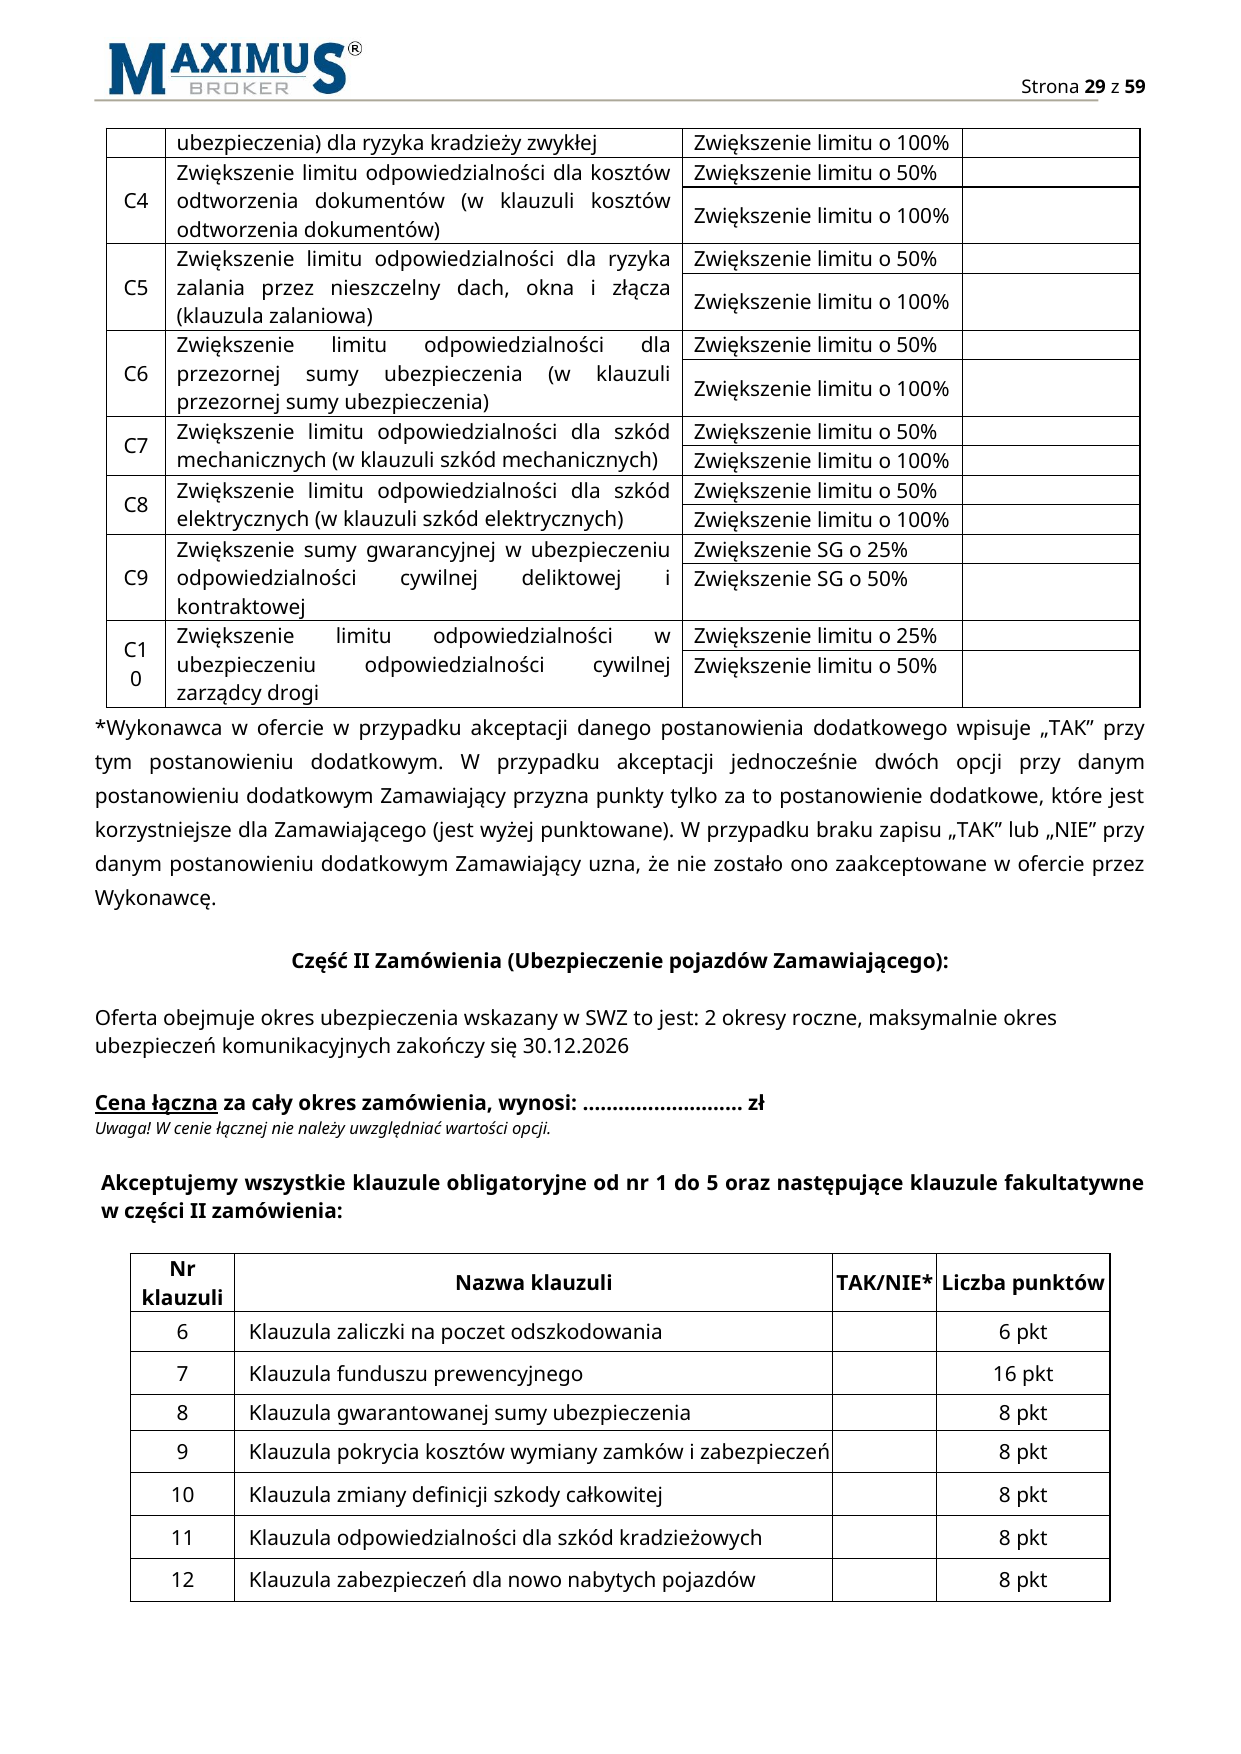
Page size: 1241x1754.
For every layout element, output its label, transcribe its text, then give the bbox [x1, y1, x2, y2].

table_cell [963, 274, 1139, 329]
table_cell C4 [107, 158, 165, 243]
table_cell 8 pkt [937, 1559, 1109, 1601]
table_cell Klauzula funduszu prewencyjnego [235, 1352, 832, 1394]
table_cell [963, 188, 1139, 243]
table_cell 9 [131, 1431, 234, 1472]
table_cell Zwiększenie limitu odpowiedzialności w ubezpieczeniu odpowiedzialności cywilnej zarządcy drogi [166, 621, 682, 707]
table_cell Zwiększenie limitu odpowiedzialności dla przezornej sumy ubezpieczenia (w klauzuli przezornej sumy ubezpieczenia) [166, 331, 682, 416]
picture [103, 37, 368, 99]
table_cell Klauzula pokrycia kosztów wymiany zamków i zabezpieczeń [235, 1431, 832, 1472]
table_cell Zwiększenie limitu o 100% [683, 505, 962, 534]
table_cell [963, 446, 1139, 475]
text Uwaga! W cenie łącznej nie należy uwzględniać wartości opcji. [94, 1117, 1146, 1139]
table_cell Zwiększenie limitu o 50% [683, 331, 962, 359]
table_cell Zwiększenie limitu o 50% [683, 651, 962, 707]
table_cell [963, 244, 1139, 273]
table_cell [833, 1431, 936, 1472]
table_cell Zwiększenie limitu o 100% [683, 446, 962, 475]
table_cell Klauzula zaliczki na poczet odszkodowania [235, 1312, 832, 1351]
text Część II Zamówienia (Ubezpieczenie pojazdów Zamawiającego): [94, 940, 1146, 974]
table_cell [963, 621, 1139, 650]
table_cell [833, 1516, 936, 1558]
table_cell Zwiększenie limitu odpowiedzialności dla szkód mechanicznych (w klauzuli szkód mechanicznych) [166, 417, 682, 475]
table_cell Klauzula zmiany definicji szkody całkowitej [235, 1473, 832, 1515]
table_cell [963, 360, 1139, 416]
table_cell Zwiększenie SG o 25% [683, 535, 962, 563]
table_header Nazwa klauzuli [235, 1254, 832, 1311]
table_cell Zwiększenie limitu odpowiedzialności dla ryzyka zalania przez nieszczelny dach, okna i złącza (klauzula zalaniowa) [166, 244, 682, 329]
table_cell Klauzula gwarantowanej sumy ubezpieczenia [235, 1395, 832, 1430]
table_cell Zwiększenie limitu o 50% [683, 244, 962, 273]
table_cell Zwiększenie limitu o 100% [683, 360, 962, 416]
table_cell [833, 1352, 936, 1394]
table_cell C3 [107, 129, 165, 157]
text Cena łączna za cały okres zamówienia, wynosi: ……………………… zł [94, 1088, 1146, 1117]
table_cell Zwiększenie limitu odpowiedzialności dla szkód elektrycznych (w klauzuli szkód elektrycznych) [166, 476, 682, 534]
table_cell Zwiększenie limitu o 100% [683, 274, 962, 329]
table_cell C8 [107, 476, 165, 534]
table_cell [963, 651, 1139, 707]
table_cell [166, 129, 682, 157]
table_cell C9 [107, 535, 165, 620]
table_cell C10 [107, 621, 165, 707]
table_cell Klauzula zabezpieczeń dla nowo nabytych pojazdów [235, 1559, 832, 1601]
table_cell Zwiększenie sumy gwarancyjnej w ubezpieczeniu odpowiedzialności cywilnej deliktowej i kontraktowej [166, 535, 682, 620]
table_header Liczba punktów [937, 1254, 1109, 1311]
text Oferta obejmuje okres ubezpieczenia wskazany w SWZ to jest: 2 okresy roczne, maksymalnie okres ubezpieczeń komunikacyjnych zakończy się 30.12.2026 [94, 1003, 1146, 1060]
table_cell 8 pkt [937, 1431, 1109, 1472]
table_cell [963, 476, 1139, 504]
text Akceptujemy wszystkie klauzule obligatoryjne od nr 1 do 5 oraz następujące klauzule fakultatywne w części II zamówienia: [101, 1168, 1146, 1225]
table_cell C6 [107, 331, 165, 416]
table_header TAK/NIE* [833, 1254, 936, 1311]
table_cell C7 [107, 417, 165, 475]
table_cell [963, 129, 1139, 157]
table_cell [833, 1559, 936, 1601]
table_cell 6 pkt [937, 1312, 1109, 1351]
table_cell 6 [131, 1312, 234, 1351]
table_cell Zwiększenie limitu o 100% [683, 129, 962, 157]
table_cell 16 pkt [937, 1352, 1109, 1394]
table_cell 7 [131, 1352, 234, 1394]
table_cell Zwiększenie limitu o 25% [683, 621, 962, 650]
table_cell Zwiększenie SG o 50% [683, 564, 962, 620]
table_cell 8 pkt [937, 1473, 1109, 1515]
table_cell [963, 564, 1139, 620]
table_cell [833, 1473, 936, 1515]
table_cell C5 [107, 244, 165, 329]
table_cell Zwiększenie limitu odpowiedzialności dla kosztów odtworzenia dokumentów (w klauzuli kosztów odtworzenia dokumentów) [166, 158, 682, 243]
table_cell [963, 158, 1139, 186]
table_cell 11 [131, 1516, 234, 1558]
table_cell 12 [131, 1559, 234, 1601]
table_header Nr klauzuli [131, 1254, 234, 1311]
table_cell Zwiększenie limitu o 50% [683, 417, 962, 445]
table_cell Zwiększenie limitu o 100% [683, 188, 962, 243]
table_cell Zwiększenie limitu o 50% [683, 476, 962, 504]
table_cell [963, 417, 1139, 445]
table_cell 8 pkt [937, 1516, 1109, 1558]
table_cell 8 pkt [937, 1395, 1109, 1430]
table_cell [833, 1395, 936, 1430]
table_cell Klauzula odpowiedzialności dla szkód kradzieżowych [235, 1516, 832, 1558]
table_cell 10 [131, 1473, 234, 1515]
table_cell Zwiększenie limitu o 50% [683, 158, 962, 186]
table_cell [833, 1312, 936, 1351]
table_cell 8 [131, 1395, 234, 1430]
table_cell [963, 331, 1139, 359]
table_cell [963, 505, 1139, 534]
table_cell [963, 535, 1139, 563]
text *Wykonawca w ofercie w przypadku akceptacji danego postanowienia dodatkowego wpisuje „TAK” przy tym postanowieniu dodatkowym. W przypadku akceptacji jednocześnie dwóch opcji przy danym postanowieniu dodatkowym Zamawiający przyzna punkty tylko za to postanowienie dodatkowe, które jest korzystniejsze dla Zamawiającego (jest wyżej punktowane). W przypadku braku zapisu „TAK” lub „NIE” przy danym postanowieniu dodatkowym Zamawiający uzna, że nie zostało ono zaakceptowane w ofercie przez Wykonawcę. [94, 708, 1146, 912]
